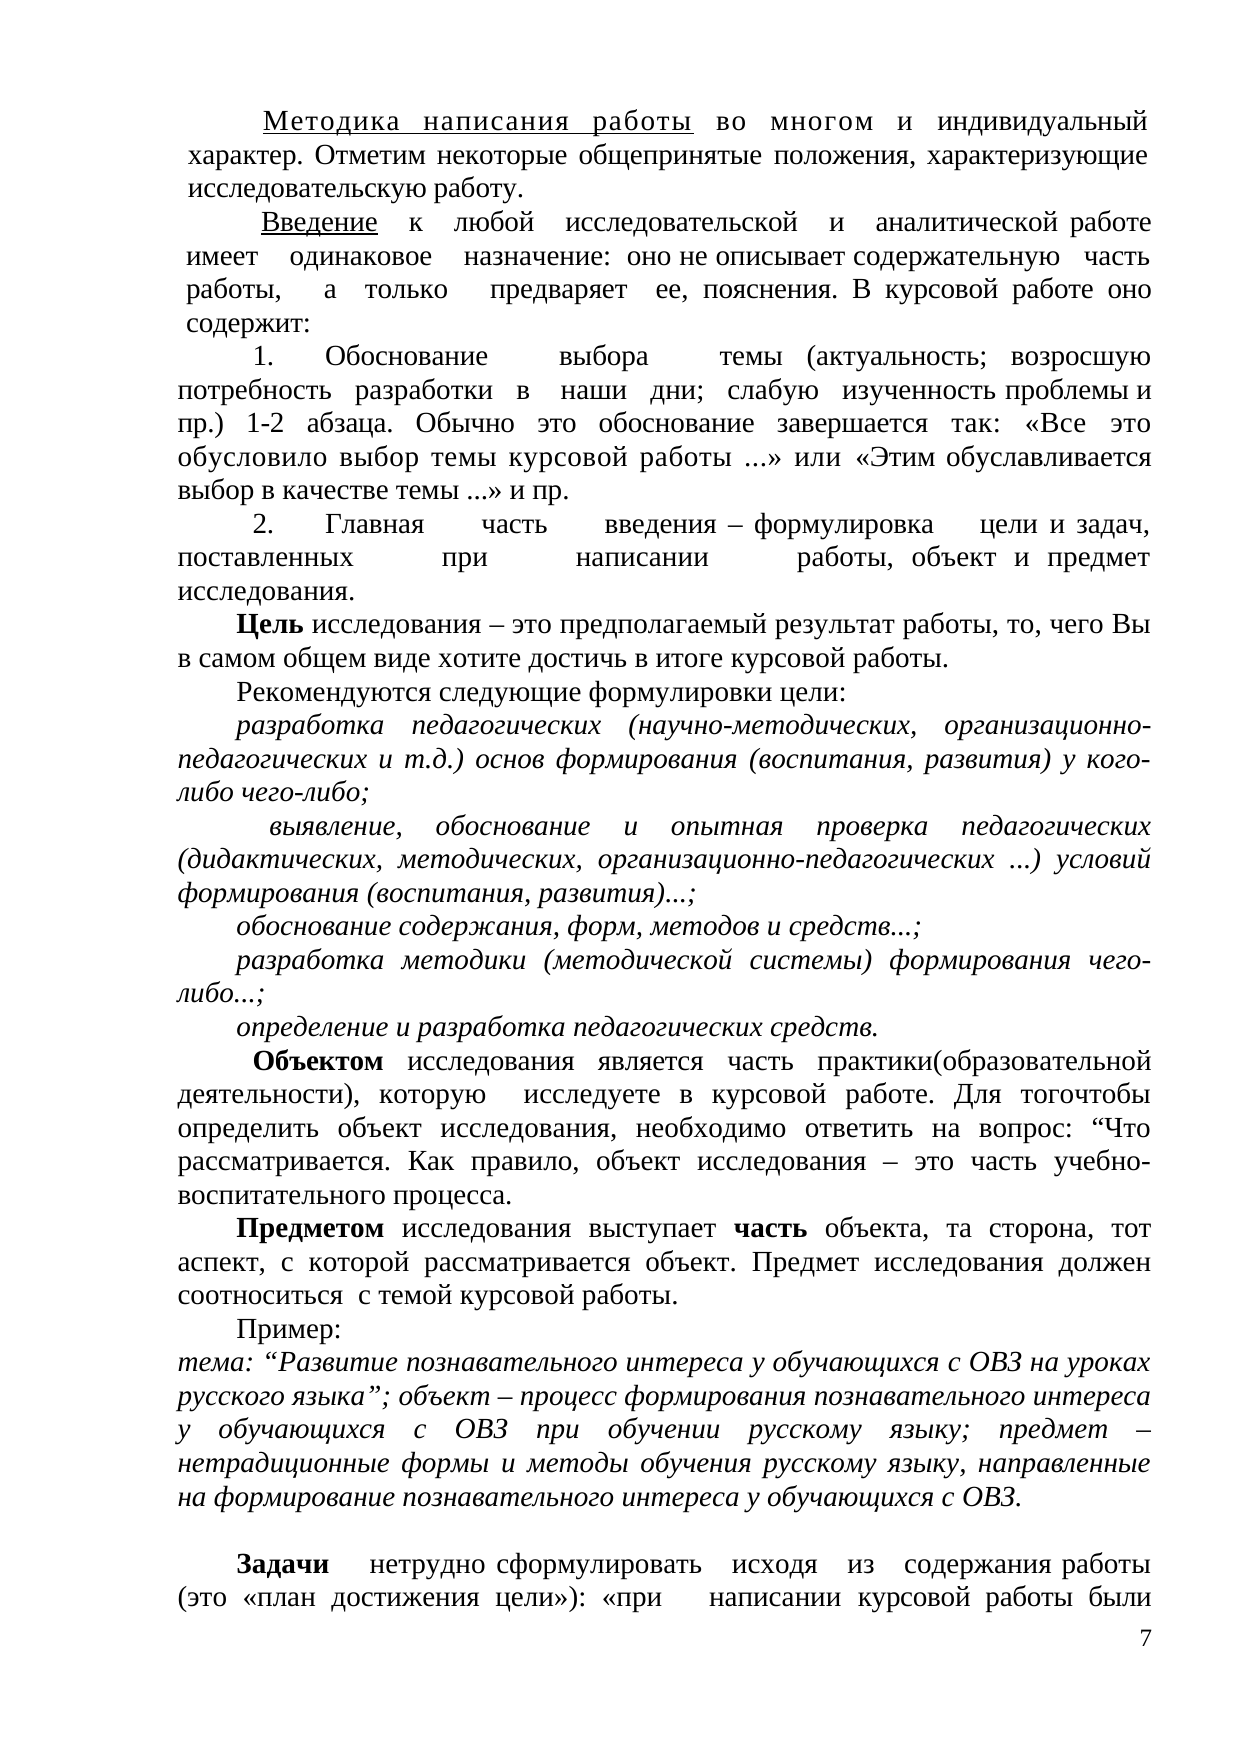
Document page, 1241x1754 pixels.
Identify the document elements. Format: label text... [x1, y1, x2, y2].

text Объектом исследования является часть практики(образовательной деятельности), которую исследуете в курсовой работе. Для тогочтобы определить объект исследования, необходимо ответить на вопрос: “Что рассматривается. Как правило, объект исследования – это часть учебно-воспитательного процесса. [177, 1043, 1152, 1210]
text разработка методики (методической системы) формирования чего-либо...; [177, 942, 1152, 1009]
text Цель исследования – это предполагаемый результат работы, то, чего Вы в самом общем виде хотите достичь в итоге курсовой работы. [177, 607, 1152, 674]
list Главная часть введения – формулировка цели и задач, поставленных при написании работы, объект и предмет исследования. [177, 506, 1152, 607]
list Обоснование выбора темы (актуальность; возросшую потребность разработки в наши дни; слабую изученность проблемы и пр.) 1-2 абзаца. Обычно это обоснование завершается так: «Все это обусловило выбор темы курсовой работы ...» или «Этим обуславливается выбор в качестве темы ...» и пр. [177, 338, 1152, 506]
text Рекомендуются следующие формулировки цели: [177, 674, 1152, 707]
text обоснование содержания, форм, методов и средств...; [177, 908, 1152, 942]
text Пример: [177, 1311, 1152, 1344]
text тема: “Развитие познавательного интереса у обучающихся с ОВЗ на уроках русского языка”; объект – процесс формирования познавательного интереса у обучающихся с ОВЗ при обучении русскому языку; предмет – нетрадиционные формы и методы обучения русскому языку, направленные на формирование познавательного интереса у обучающихся с ОВЗ. [177, 1344, 1152, 1512]
text Введение к любой исследовательской и аналитической работе имеет одинаковое назначение: оно не описывает содержательную часть работы, а только предваряет ее, пояснения. В курсовой работе оно содержит: [186, 204, 1152, 338]
text Предметом исследования выступает часть объекта, та сторона, тот аспект, с которой рассматривается объект. Предмет исследования должен соотноситься с темой курсовой работы. [177, 1210, 1152, 1311]
text разработка педагогических (научно-методических, организационно-педагогических и т.д.) основ формирования (воспитания, развития) у кого-либо чего-либо; [177, 707, 1152, 808]
text определение и разработка педагогических средств. [177, 1009, 1152, 1043]
text выявление, обоснование и опытная проверка педагогических (дидактических, методических, организационно-педагогических ...) условий формирования (воспитания, развития)...; [177, 808, 1152, 908]
text Методика написания работы во многом и индивидуальный характер. Отметим некоторые общепринятые положения, характеризующие исследовательскую работу. [188, 103, 1148, 204]
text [177, 1546, 1152, 1613]
